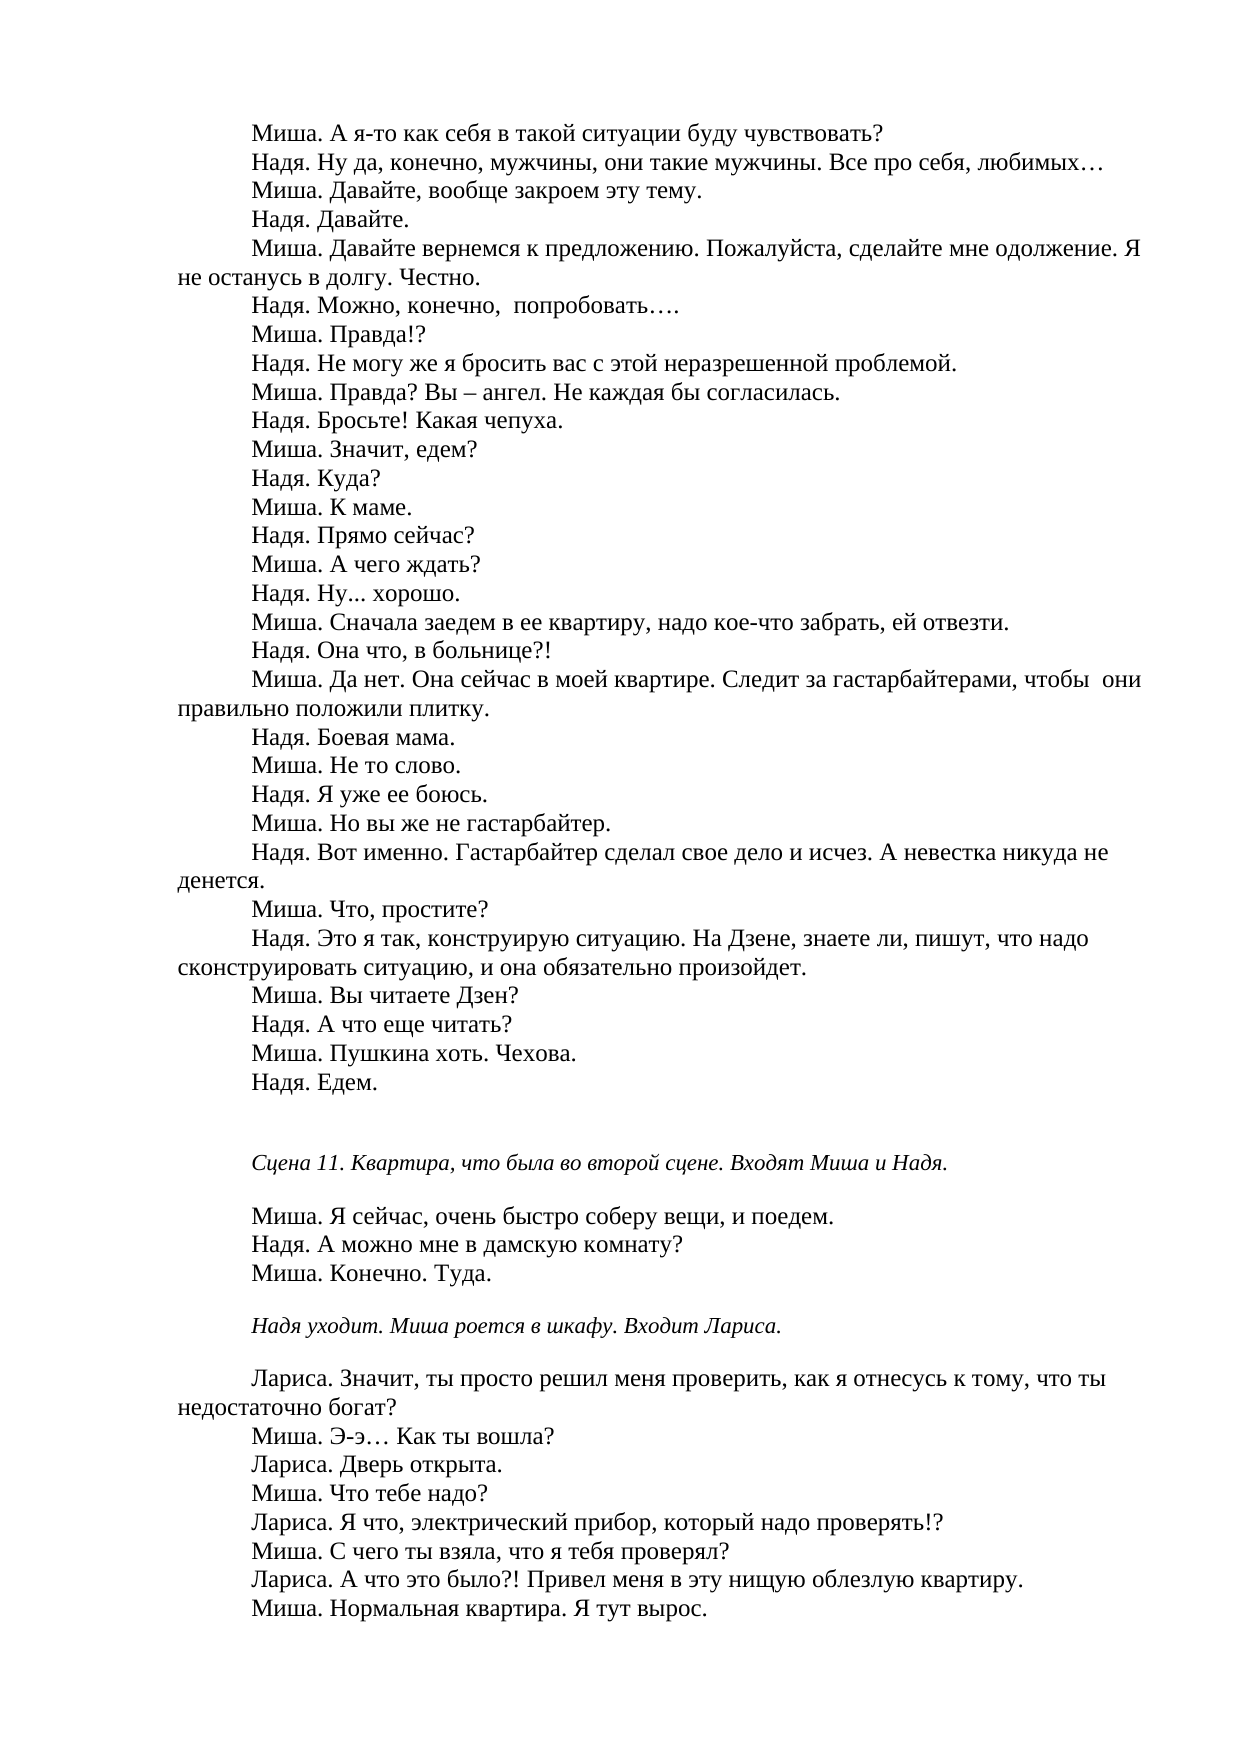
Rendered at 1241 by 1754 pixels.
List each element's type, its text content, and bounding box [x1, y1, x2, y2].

text Миша. Что тебе надо? [177, 1478, 1152, 1507]
text Миша. Да нет. Она сейчас в моей квартире. Следит за гастарбайтерами, чтобы они правильно положили плитку. [177, 664, 1152, 722]
text Лариса. А что это было?! Привел меня в эту нищую облезлую квартиру. [177, 1564, 1152, 1593]
text Миша. Правда? Вы – ангел. Не каждая бы согласилась. [177, 377, 1152, 406]
text Лариса. Значит, ты просто решил меня проверить, как я отнесусь к тому, что ты недостаточно богат? [177, 1363, 1152, 1421]
text Надя. Вот именно. Гастарбайтер сделал свое дело и исчез. А невестка никуда не денется. [177, 837, 1152, 894]
text Миша. Сначала заедем в ее квартиру, надо кое-что забрать, ей отвезти. [177, 607, 1152, 636]
text Миша. Давайте, вообще закроем эту тему. [177, 176, 1152, 204]
text Надя. Едем. [177, 1067, 1152, 1096]
text Миша. Что, простите? [177, 894, 1152, 923]
text Надя. Бросьте! Какая чепуха. [177, 406, 1152, 434]
text Надя. Куда? [177, 463, 1152, 492]
text Надя. А что еще читать? [177, 1009, 1152, 1038]
text Миша. А чего ждать? [177, 549, 1152, 578]
text Надя. А можно мне в дамскую комнату? [177, 1229, 1152, 1258]
text Надя. Прямо сейчас? [177, 521, 1152, 549]
text Надя. Не могу же я бросить вас с этой неразрешенной проблемой. [177, 348, 1152, 377]
text Миша. С чего ты взяла, что я тебя проверял? [177, 1536, 1152, 1564]
text Надя. Можно, конечно, попробовать…. [177, 291, 1152, 319]
text Миша. Значит, едем? [177, 434, 1152, 463]
text Миша. Пушкина хоть. Чехова. [177, 1038, 1152, 1067]
text Лариса. Я что, электрический прибор, который надо проверять!? [177, 1507, 1152, 1536]
text Миша. Но вы же не гастарбайтер. [177, 808, 1152, 837]
text Надя. Я уже ее боюсь. [177, 779, 1152, 808]
text Миша. Конечно. Туда. [177, 1258, 1152, 1287]
text Сцена 11. Квартира, что была во второй сцене. Входят Миша и Надя. [177, 1149, 1152, 1176]
text Миша. Давайте вернемся к предложению. Пожалуйста, сделайте мне одолжение. Я не останусь в долгу. Честно. [177, 233, 1152, 291]
text Миша. Вы читаете Дзен? [177, 981, 1152, 1009]
text Миша. Не то слово. [177, 751, 1152, 779]
text Миша. Я сейчас, очень быстро соберу вещи, и поедем. [177, 1201, 1152, 1229]
text Миша. А я-то как себя в такой ситуации буду чувствовать? [177, 118, 1152, 147]
text Лариса. Дверь открыта. [177, 1449, 1152, 1478]
text Миша. К маме. [177, 492, 1152, 521]
text Миша. Нормальная квартира. Я тут вырос. [177, 1593, 1152, 1622]
text Надя. Давайте. [177, 204, 1152, 233]
text Надя уходит. Миша роется в шкафу. Входит Лариса. [177, 1312, 1152, 1338]
text Миша. Э-э… Как ты вошла? [177, 1421, 1152, 1449]
text Надя. Ну... хорошо. [177, 578, 1152, 607]
text Надя. Боевая мама. [177, 722, 1152, 751]
text Надя. Это я так, конструирую ситуацию. На Дзене, знаете ли, пишут, что надо сконструировать ситуацию, и она обязательно произойдет. [177, 923, 1152, 981]
text Надя. Ну да, конечно, мужчины, они такие мужчины. Все про себя, любимых… [177, 147, 1152, 176]
text Надя. Она что, в больнице?! [177, 636, 1152, 664]
text Миша. Правда!? [177, 319, 1152, 348]
